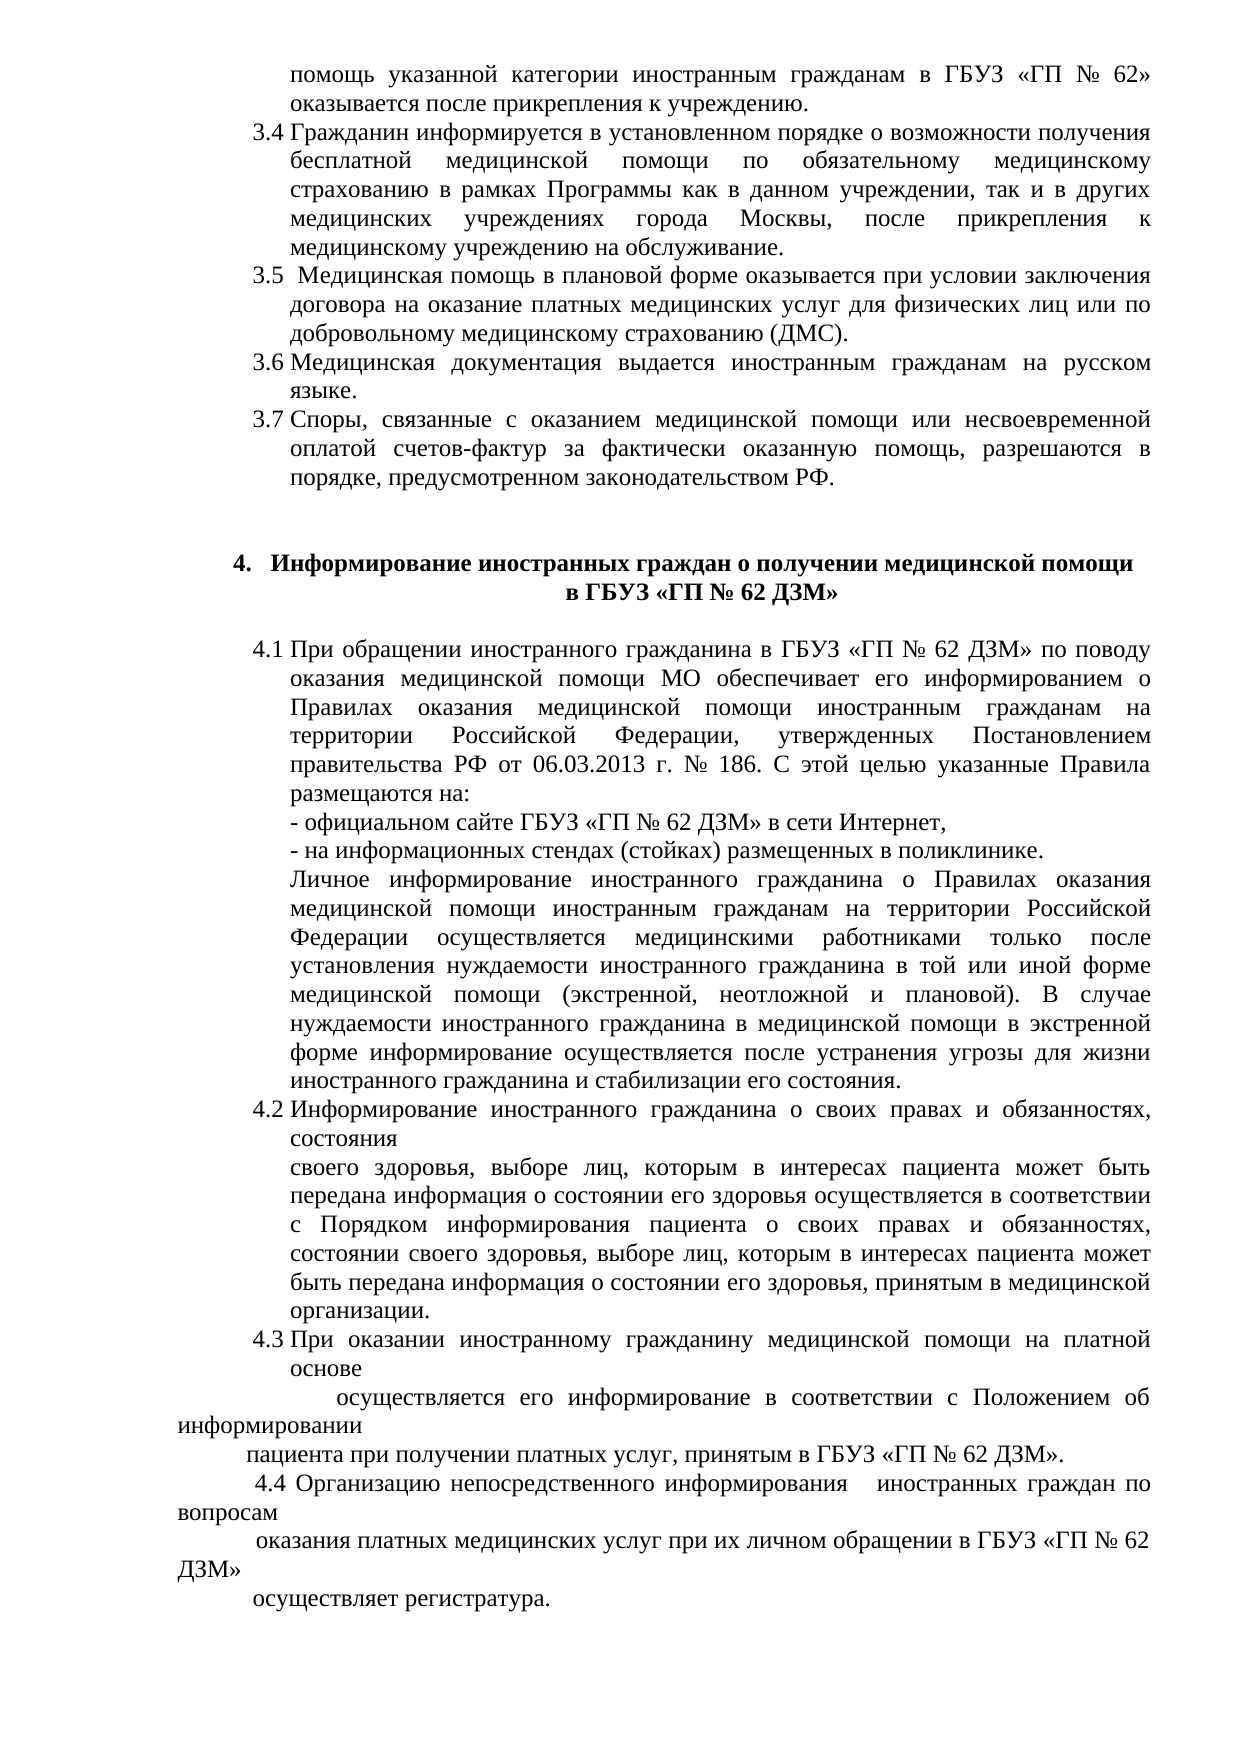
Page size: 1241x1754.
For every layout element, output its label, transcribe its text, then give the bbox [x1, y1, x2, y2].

list При оказании иностранному гражданину медицинской помощи на платной основе [252, 1324, 1152, 1382]
text 4.4 Организацию непосредственного информирования иностранных граждан по вопросам [177, 1468, 1152, 1525]
text осуществляет регистратура. [177, 1583, 1152, 1612]
text своего здоровья, выборе лиц, которым в интересах пациента может быть передана информация о состоянии его здоровья осуществляется в соответствии с Порядком информирования пациента о своих правах и обязанностях, состоянии своего здоровья, выборе лиц, которым в интересах пациента может быть передана информация о состоянии его здоровья, принятым в медицинской организации. [290, 1152, 1152, 1324]
list Медицинская помощь в плановой форме оказывается при условии заключения договора на оказание платных медицинских услуг для физических лиц или по добровольному медицинскому страхованию (ДМС). [252, 260, 1152, 347]
text пациента при получении платных услуг, принятым в ГБУЗ «ГП № 62 ДЗМ». [177, 1439, 1152, 1468]
list Информирование иностранных граждан о получении медицинской помощи [215, 548, 1152, 577]
list Споры, связанные с оказанием медицинской помощи или несвоевременной оплатой счетов-фактур за фактически оказанную помощь, разрешаются в порядке, предусмотренном законодательством РФ. [252, 404, 1152, 490]
text Личное информирование иностранного гражданина о Правилах оказания медицинской помощи иностранным гражданам на территории Российской Федерации осуществляется медицинскими работниками только после установления нуждаемости иностранного гражданина в той или иной форме медицинской помощи (экстренной, неотложной и плановой). В случае нуждаемости иностранного гражданина в медицинской помощи в экстренной форме информирование осуществляется после устранения угрозы для жизни иностранного гражданина и стабилизации его состояния. [290, 864, 1152, 1094]
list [252, 59, 1152, 117]
text - официальном сайте ГБУЗ «ГП № 62 ДЗМ» в сети Интернет, [290, 807, 1152, 835]
list Информирование иностранного гражданина о своих правах и обязанностях, состояния [252, 1094, 1152, 1152]
text в ГБУЗ «ГП № 62 ДЗМ» [252, 577, 1152, 605]
text оказания платных медицинских услуг при их личном обращении в ГБУЗ «ГП № 62 ДЗМ» [177, 1525, 1152, 1583]
list При обращении иностранного гражданина в ГБУЗ «ГП № 62 ДЗМ» по поводу оказания медицинской помощи МО обеспечивает его информированием о Правилах оказания медицинской помощи иностранным гражданам на территории Российской Федерации, утвержденных Постановлением правительства РФ от 06.03.2013 г. № 186. С этой целью указанные Правила размещаются на: [252, 634, 1152, 807]
text - на информационных стендах (стойках) размещенных в поликлинике. [290, 835, 1152, 864]
list Медицинская документация выдается иностранным гражданам на русском языке. [252, 347, 1152, 404]
text осуществляется его информирование в соответствии с Положением об информировании [177, 1382, 1152, 1439]
list Гражданин информируется в установленном порядке о возможности получения бесплатной медицинской помощи по обязательному медицинскому страхованию в рамках Программы как в данном учреждении, так и в других медицинских учреждениях города Москвы, после прикрепления к медицинскому учреждению на обслуживание. [252, 117, 1152, 260]
